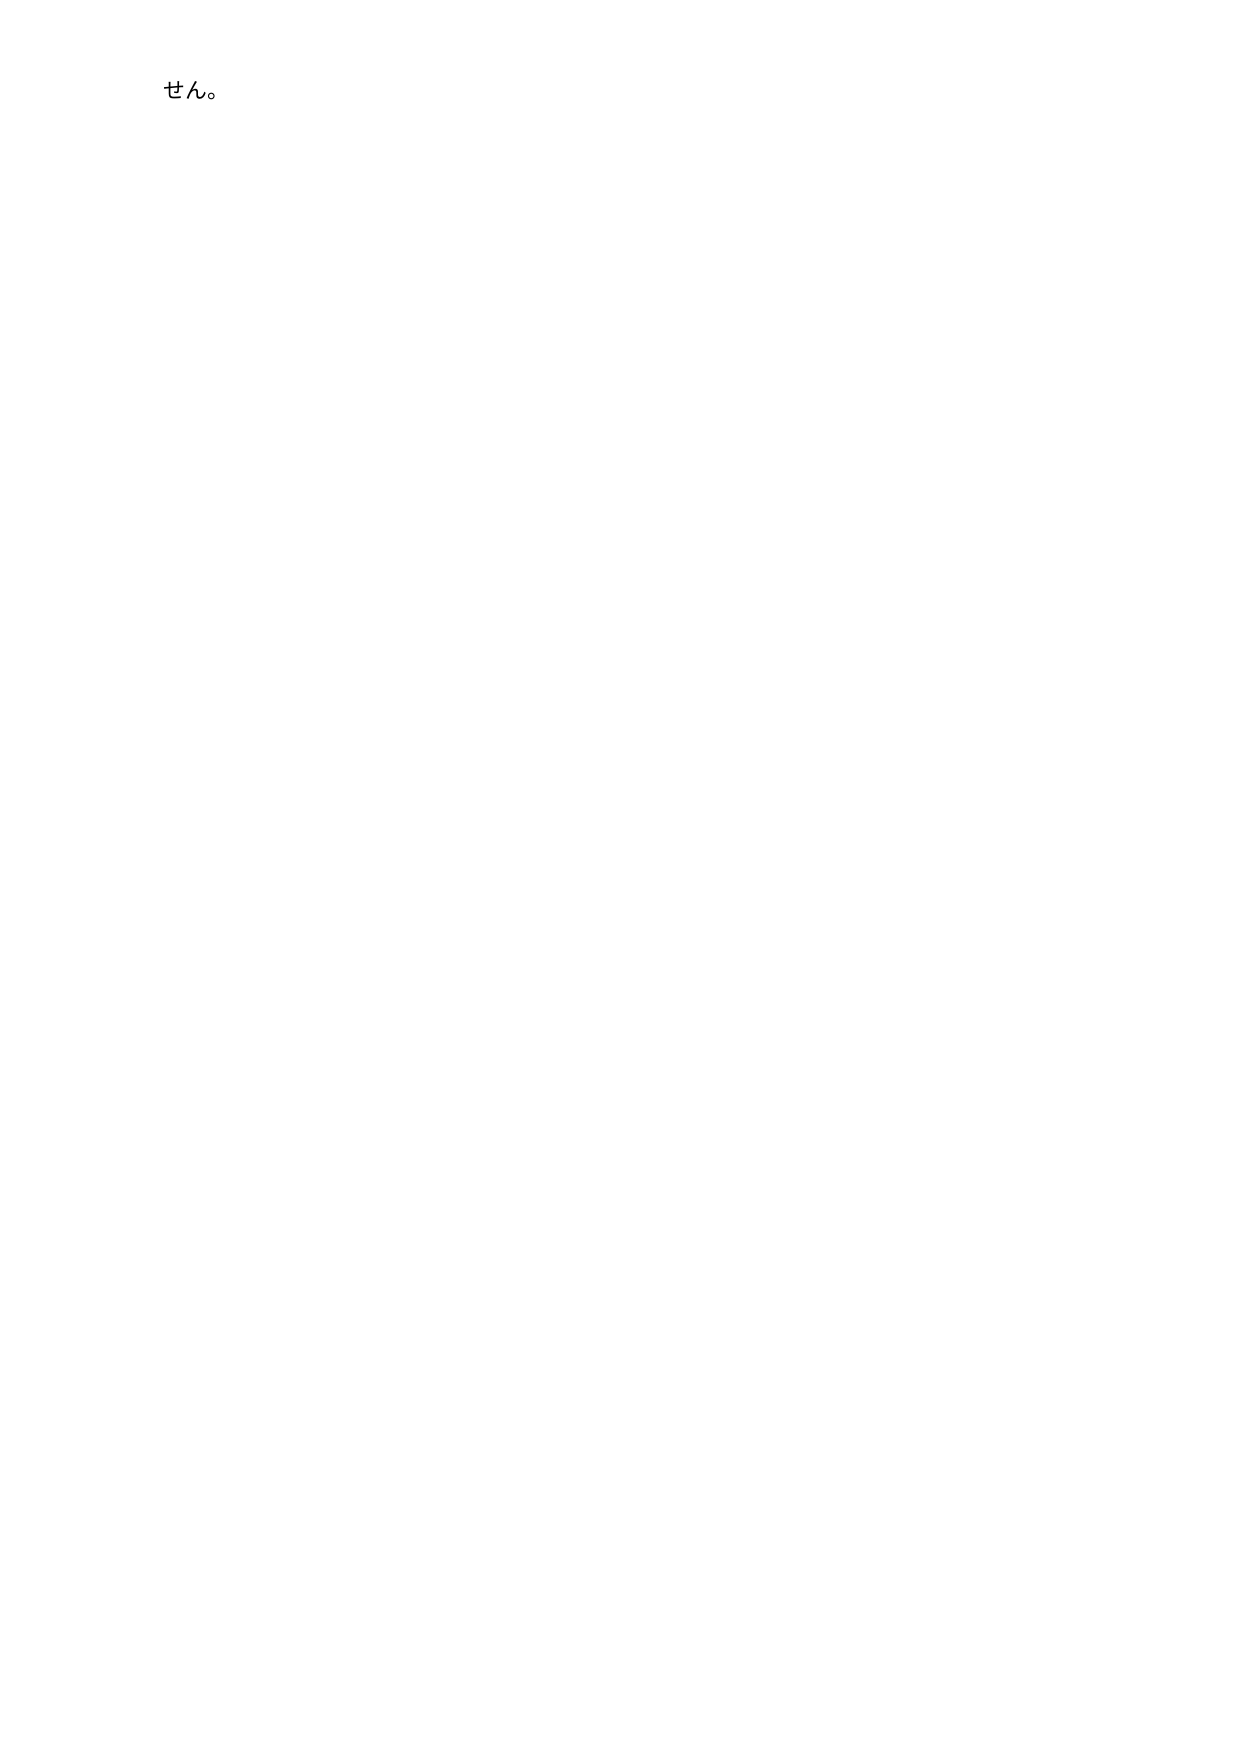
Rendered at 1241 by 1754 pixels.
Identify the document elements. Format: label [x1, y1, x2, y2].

text [143, 71, 1122, 108]
